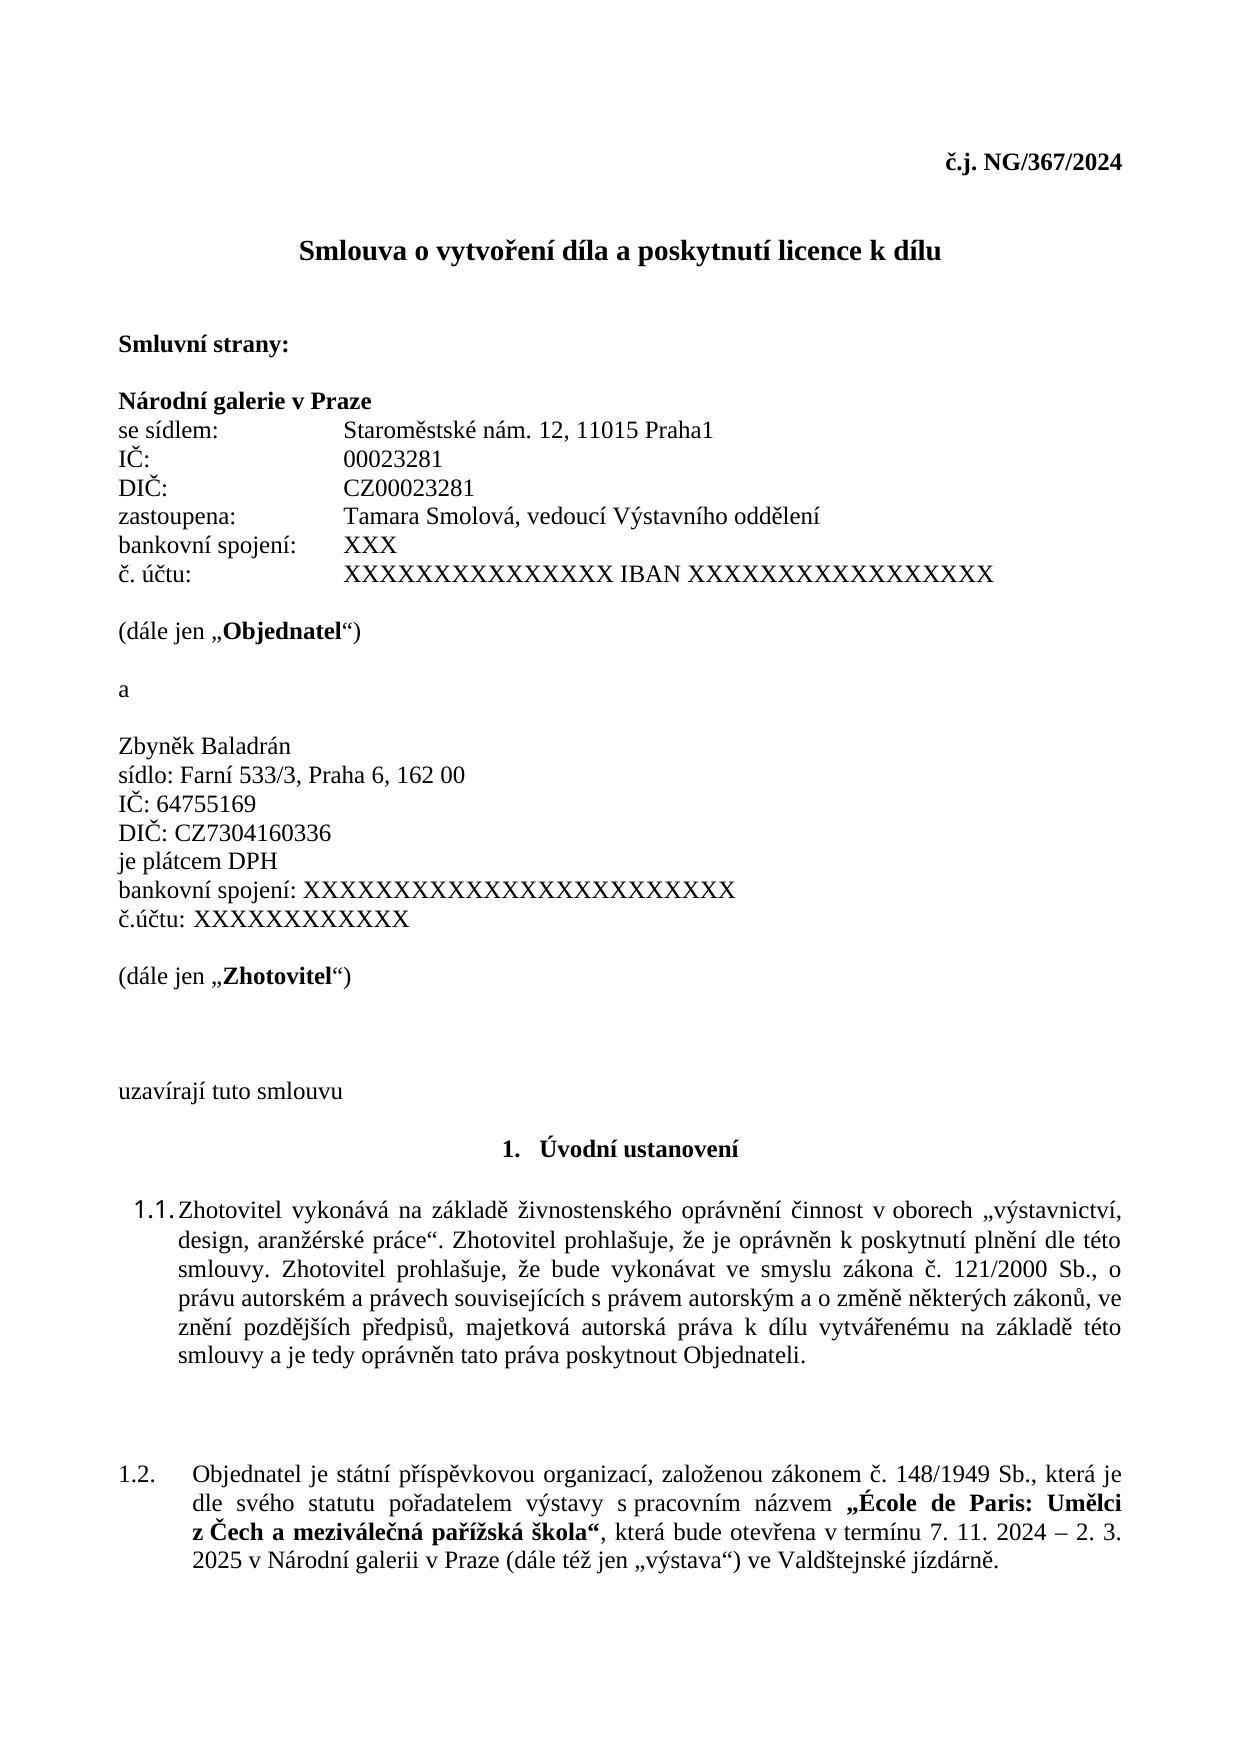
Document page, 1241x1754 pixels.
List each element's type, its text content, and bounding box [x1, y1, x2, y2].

text (dále jen „Zhotovitel“) [118, 961, 1122, 990]
text Smlouva o vytvoření díla a poskytnutí licence k dílu [118, 233, 1122, 267]
text IČ: 00023281 [118, 444, 1122, 473]
text zastoupena: Tamara Smolová, vedoucí Výstavního oddělení [118, 501, 1122, 530]
text Zbyněk Baladrán [118, 731, 1122, 760]
text (dále jen „Objednatel“) [118, 616, 1122, 645]
text uzavírají tuto smlouvu [118, 1076, 1122, 1105]
text DIČ: CZ7304160336 [118, 818, 1122, 846]
text č.j. NG/367/2024 [118, 147, 1122, 176]
list Zhotovitel vykonává na základě živnostenského oprávnění činnost v oborech „výstavnictví, design, aranžérské práce“. Zhotovitel prohlašuje, že je oprávněn k poskytnutí plnění dle této smlouvy. Zhotovitel prohlašuje, že bude vykonávat ve smyslu zákona č. 121/2000 Sb., o právu autorském a právech souvisejících s právem autorským a o změně některých zákonů, ve znění pozdějších předpisů, majetková autorská práva k dílu vytvářenému na základě této smlouvy a je tedy oprávněn tato práva poskytnout Objednateli. [133, 1191, 1122, 1369]
text se sídlem: Staroměstské nám. 12, 11015 Praha1 [118, 415, 1122, 444]
text Smluvní strany: [118, 329, 1122, 358]
text sídlo: Farní 533/3, Praha 6, 162 00 [118, 760, 1122, 789]
text Národní galerie v Praze [118, 386, 1122, 415]
text a [118, 674, 1122, 703]
text č.účtu: XXXXXXXXXXXX [118, 904, 1122, 933]
text IČ: 64755169 [118, 789, 1122, 818]
text bankovní spojení: XXXXXXXXXXXXXXXXXXXXXXXX [118, 875, 1122, 904]
list Objednatel je státní příspěvkovou organizací, založenou zákonem č. 148/1949 Sb., která je dle svého statutu pořadatelem výstavy s pracovním názvem „École de Paris: Umělci z Čech a meziválečná pařížská škola“, která bude otevřena v termínu 7. 11. 2024 – 2. 3. 2025 v Národní galerii v Praze (dále též jen „výstava“) ve Valdštejnské jízdárně. [118, 1459, 1122, 1574]
text bankovní spojení: XXX [118, 530, 1122, 559]
text je plátcem DPH [118, 846, 1122, 875]
list Úvodní ustanovení [118, 1134, 1122, 1163]
text č. účtu: XXXXXXXXXXXXXXX IBAN XXXXXXXXXXXXXXXXX [118, 559, 1122, 588]
text DIČ: CZ00023281 [118, 473, 1122, 501]
